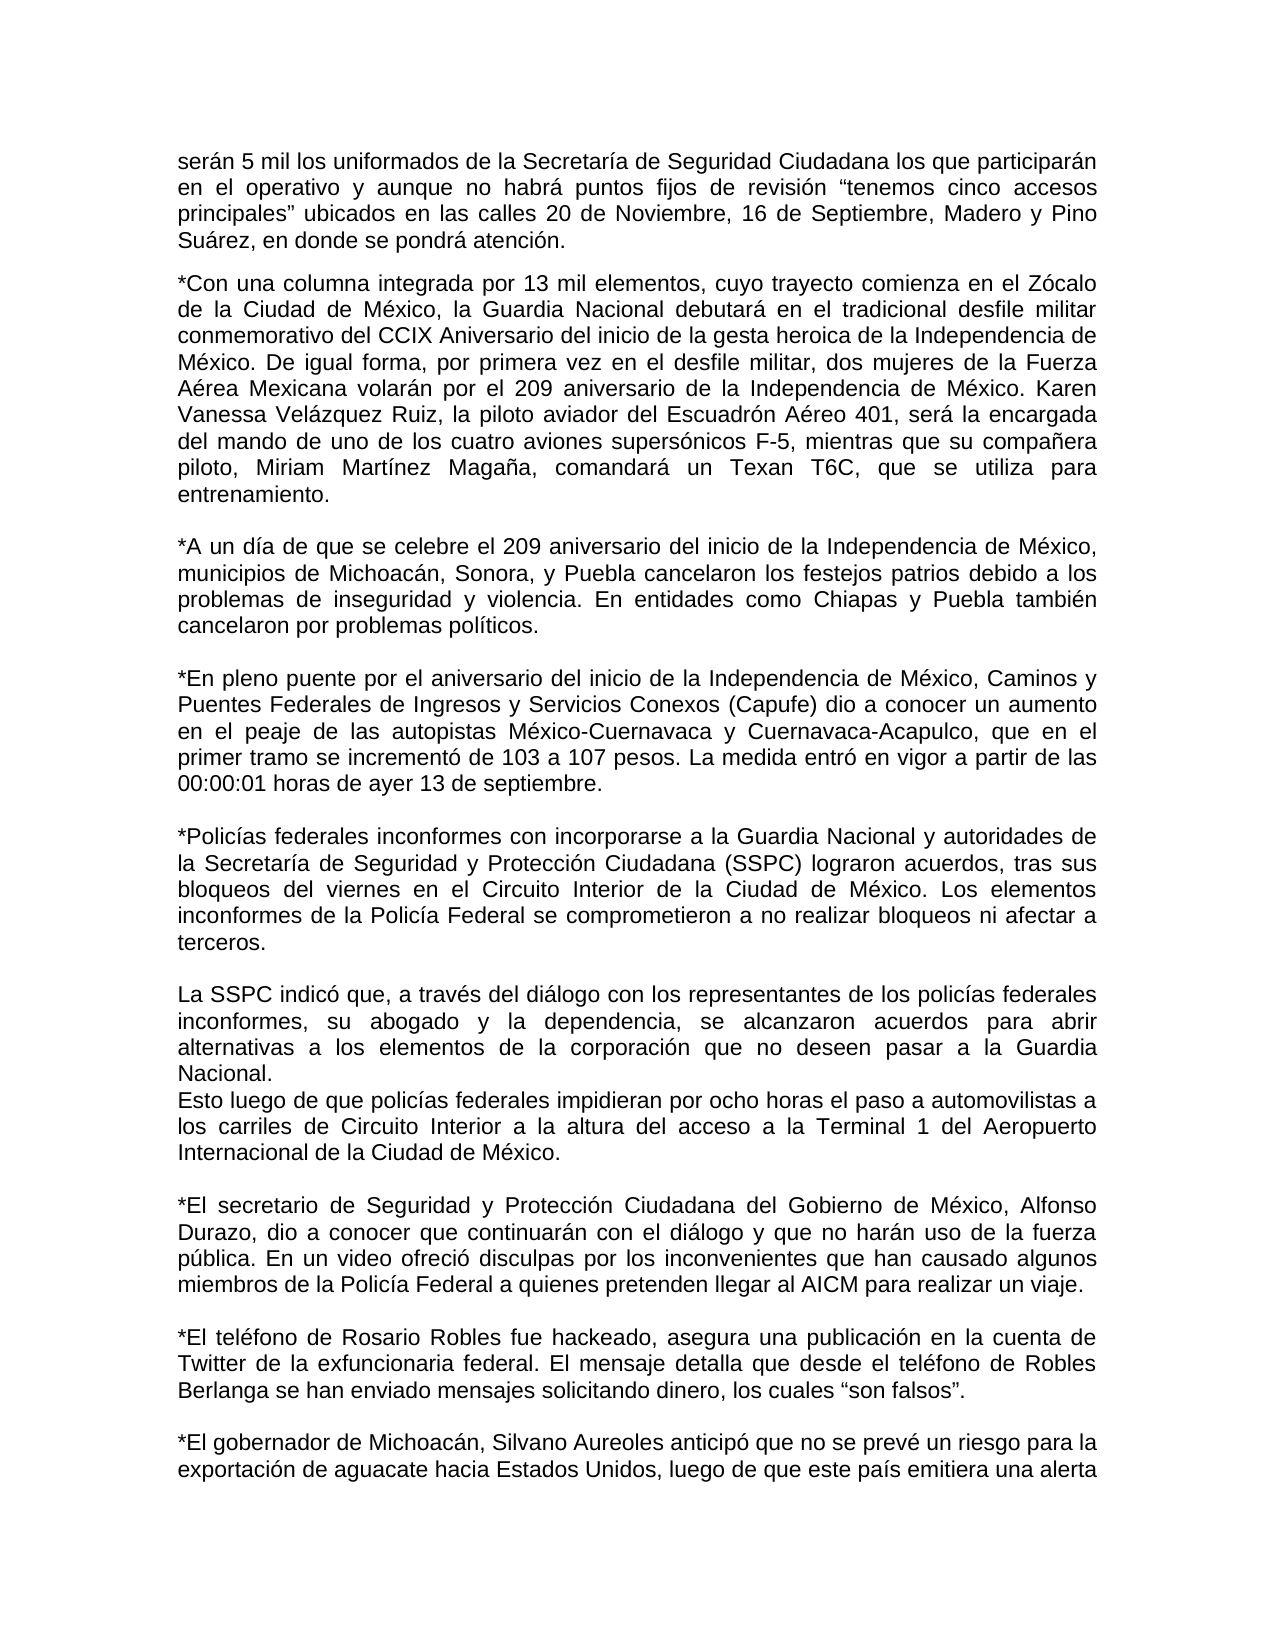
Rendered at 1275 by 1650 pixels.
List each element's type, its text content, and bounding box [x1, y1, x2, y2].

text *A un día de que se celebre el 209 aniversario del inicio de la Independencia de México, municipios de Michoacán, Sonora, y Puebla cancelaron los festejos patrios debido a los problemas de inseguridad y violencia. En entidades como Chiapas y Puebla también cancelaron por problemas políticos. [177, 533, 1098, 639]
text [177, 148, 1098, 253]
text *El teléfono de Rosario Robles fue hackeado, asegura una publicación en la cuenta de Twitter de la exfuncionaria federal. El mensaje detalla que desde el teléfono de Robles Berlanga se han enviado mensajes solicitando dinero, los cuales “son falsos”. [177, 1324, 1098, 1403]
text *Con una columna integrada por 13 mil elementos, cuyo trayecto comienza en el Zócalo de la Ciudad de México, la Guardia Nacional debutará en el tradicional desfile militar conmemorativo del CCIX Aniversario del inicio de la gesta heroica de la Independencia de México. De igual forma, por primera vez en el desfile militar, dos mujeres de la Fuerza Aérea Mexicana volarán por el 209 aniversario de la Independencia de México. Karen Vanessa Velázquez Ruiz, la piloto aviador del Escuadrón Aéreo 401, será la encargada del mando de uno de los cuatro aviones supersónicos F-5, mientras que su compañera piloto, Miriam Martínez Magaña, comandará un Texan T6C, que se utiliza para entrenamiento. [177, 270, 1098, 507]
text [177, 1429, 1098, 1482]
text *El secretario de Seguridad y Protección Ciudadana del Gobierno de México, Alfonso Durazo, dio a conocer que continuarán con el diálogo y que no harán uso de la fuerza pública. En un video ofreció disculpas por los inconvenientes que han causado algunos miembros de la Policía Federal a quienes pretenden llegar al AICM para realizar un viaje. [177, 1192, 1098, 1297]
text La SSPC indicó que, a través del diálogo con los representantes de los policías federales inconformes, su abogado y la dependencia, se alcanzaron acuerdos para abrir alternativas a los elementos de la corporación que no deseen pasar a la Guardia Nacional. [177, 981, 1098, 1087]
text *En pleno puente por el aniversario del inicio de la Independencia de México, Caminos y Puentes Federales de Ingresos y Servicios Conexos (Capufe) dio a conocer un aumento en el peaje de las autopistas México-Cuernavaca y Cuernavaca-Acapulco, que en el primer tramo se incrementó de 103 a 107 pesos. La medida entró en vigor a partir de las 00:00:01 horas de ayer 13 de septiembre. [177, 665, 1098, 797]
text *Policías federales inconformes con incorporarse a la Guardia Nacional y autoridades de la Secretaría de Seguridad y Protección Ciudadana (SSPC) lograron acuerdos, tras sus bloqueos del viernes en el Circuito Interior de la Ciudad de México. Los elementos inconformes de la Policía Federal se comprometieron a no realizar bloqueos ni afectar a terceros. [177, 823, 1098, 955]
text Esto luego de que policías federales impidieran por ocho horas el paso a automovilistas a los carriles de Circuito Interior a la altura del acceso a la Terminal 1 del Aeropuerto Internacional de la Ciudad de México. [177, 1087, 1098, 1166]
